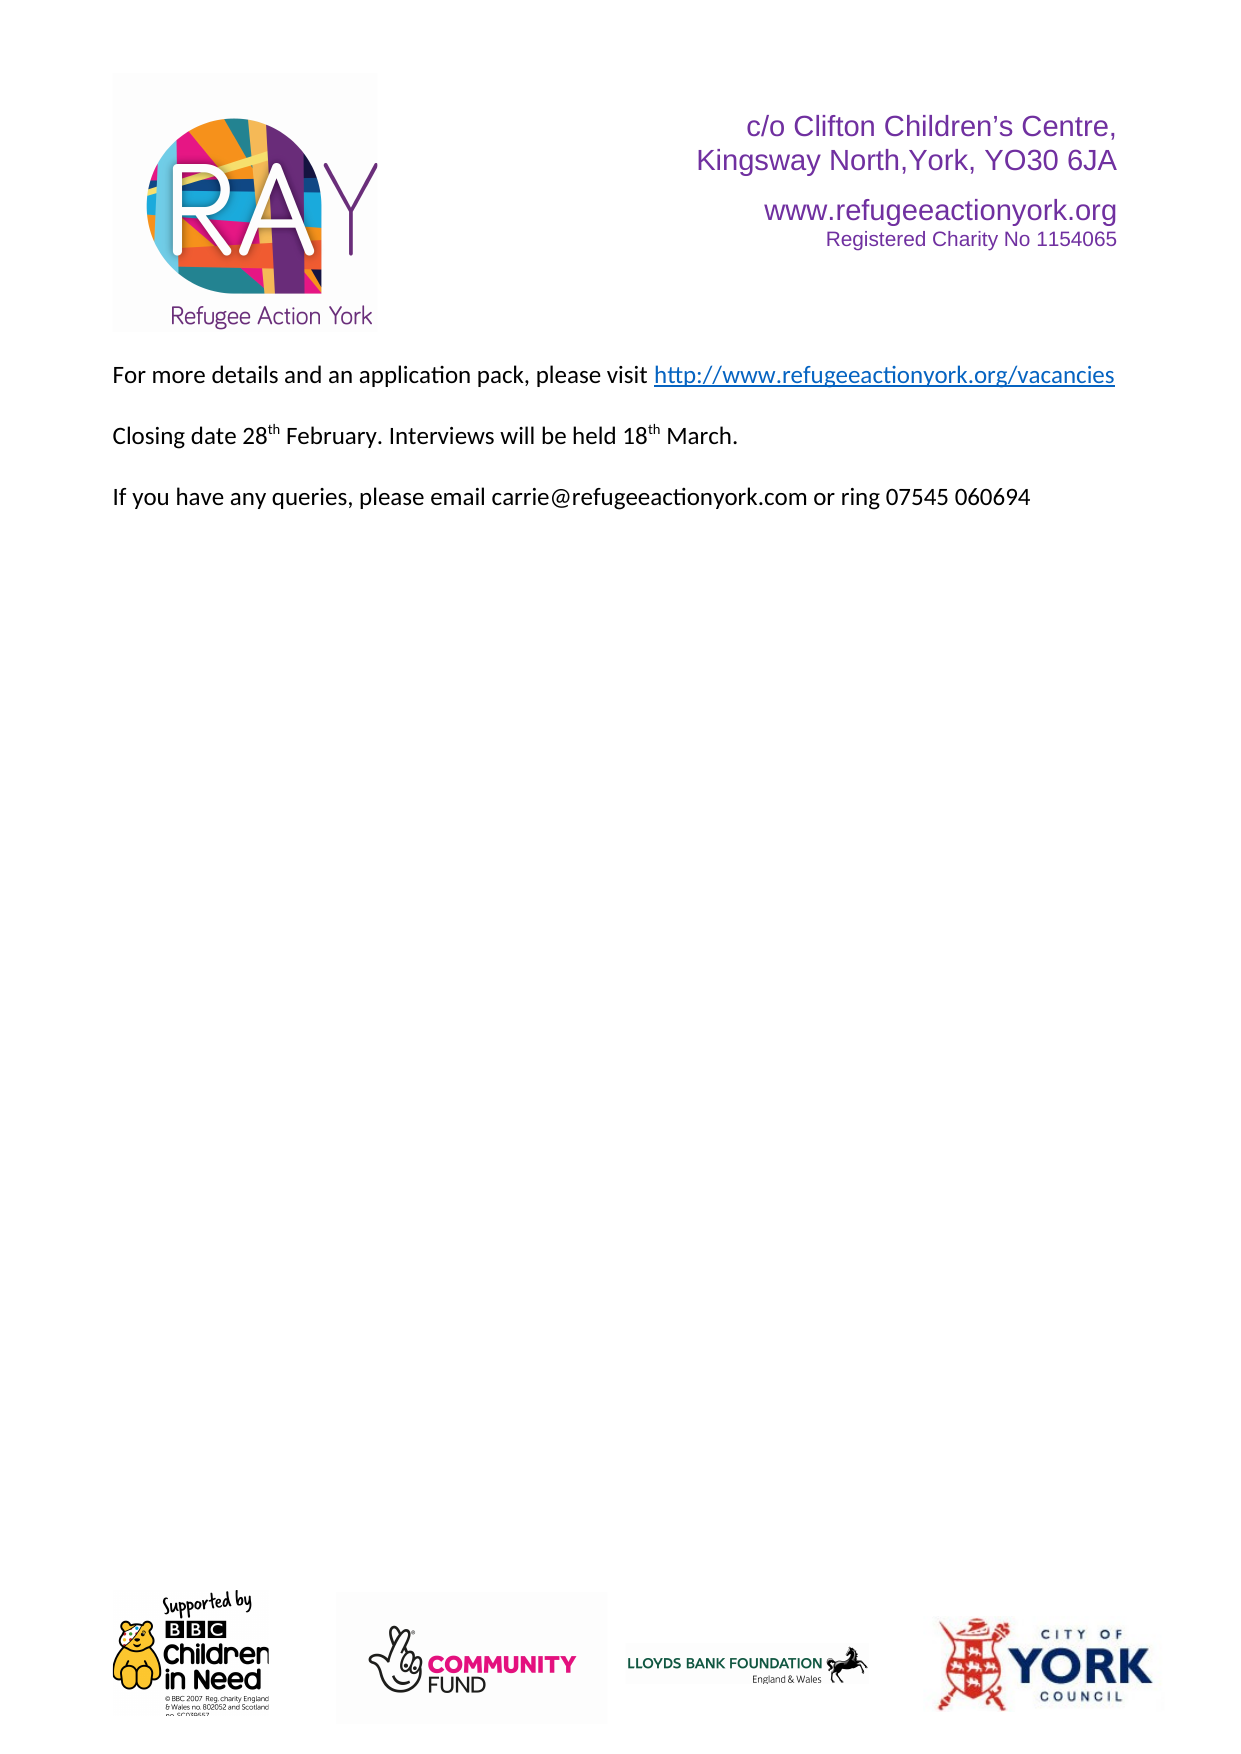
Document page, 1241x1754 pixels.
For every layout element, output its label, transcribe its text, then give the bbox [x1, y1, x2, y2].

text Closing date 28th February. Interviews will be held 18th March. [112, 420, 1128, 451]
picture [625, 1643, 869, 1684]
text For more details and an application pack, please visit http://www.refugeeactionyork.org/vacancies [112, 359, 1128, 390]
picture [112, 1590, 269, 1716]
picture [335, 1592, 608, 1724]
text If you have any queries, please email carrie@refugeeactionyork.com or ring 07545 060694 [112, 481, 1128, 512]
picture [112, 73, 378, 332]
picture [923, 1616, 1165, 1712]
